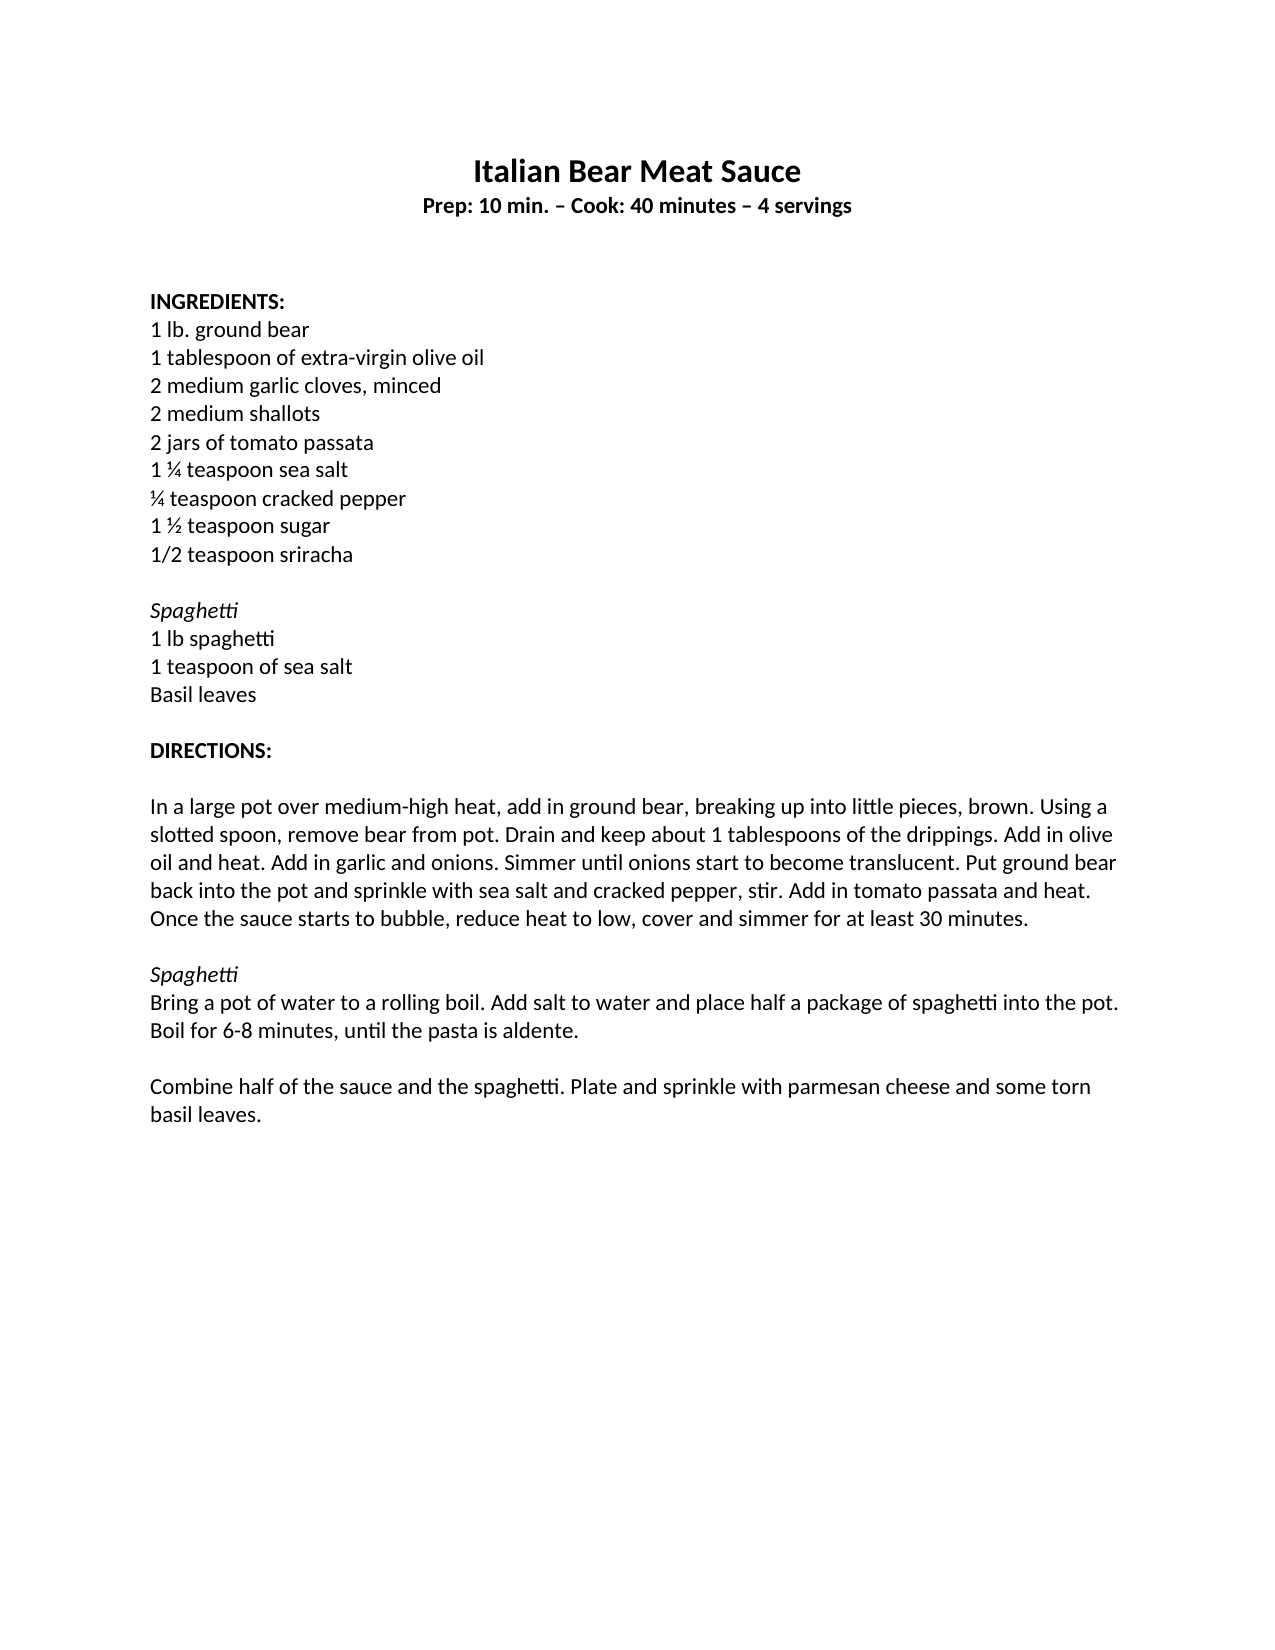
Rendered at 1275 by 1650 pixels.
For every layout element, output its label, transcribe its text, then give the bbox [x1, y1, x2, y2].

text 1 ¼ teaspoon sea salt [150, 456, 1125, 484]
text Bring a pot of water to a rolling boil. Add salt to water and place half a package of spaghetti into the pot. Boil for 6-8 minutes, until the pasta is aldente. [150, 988, 1125, 1044]
text In a large pot over medium-high heat, add in ground bear, breaking up into little pieces, brown. Using a slotted spoon, remove bear from pot. Drain and keep about 1 tablespoons of the drippings. Add in olive oil and heat. Add in garlic and onions. Simmer until onions start to become translucent. Put ground bear back into the pot and sprinkle with sea salt and cracked pepper, stir. Add in tomato passata and heat. Once the sauce starts to bubble, reduce heat to low, cover and simmer for at least 30 minutes. [150, 792, 1125, 932]
text 2 medium garlic cloves, minced [150, 372, 1125, 399]
text 1 tablespoon of extra-virgin olive oil [150, 343, 1125, 372]
text ¼ teaspoon cracked pepper [150, 484, 1125, 512]
text 1 ½ teaspoon sugar [150, 512, 1125, 540]
text Spaghetti [150, 960, 1125, 988]
text 1 lb spaghetti [150, 624, 1125, 652]
text 2 jars of tomato passata [150, 428, 1125, 456]
text Italian Bear Meat Sauce [150, 150, 1125, 191]
text 1 teaspoon of sea salt [150, 652, 1125, 680]
text INGREDIENTS: [150, 287, 1125, 316]
text 1/2 teaspoon sriracha [150, 540, 1125, 568]
text Combine half of the sauce and the spaghetti. Plate and sprinkle with parmesan cheese and some torn basil leaves. [150, 1072, 1125, 1128]
text 2 medium shallots [150, 399, 1125, 428]
text Basil leaves [150, 680, 1125, 708]
text 1 lb. ground bear [150, 316, 1125, 343]
text DIRECTIONS: [150, 736, 1125, 764]
text Prep: 10 min. – Cook: 40 minutes – 4 servings [150, 191, 1125, 219]
text Spaghetti [150, 596, 1125, 624]
